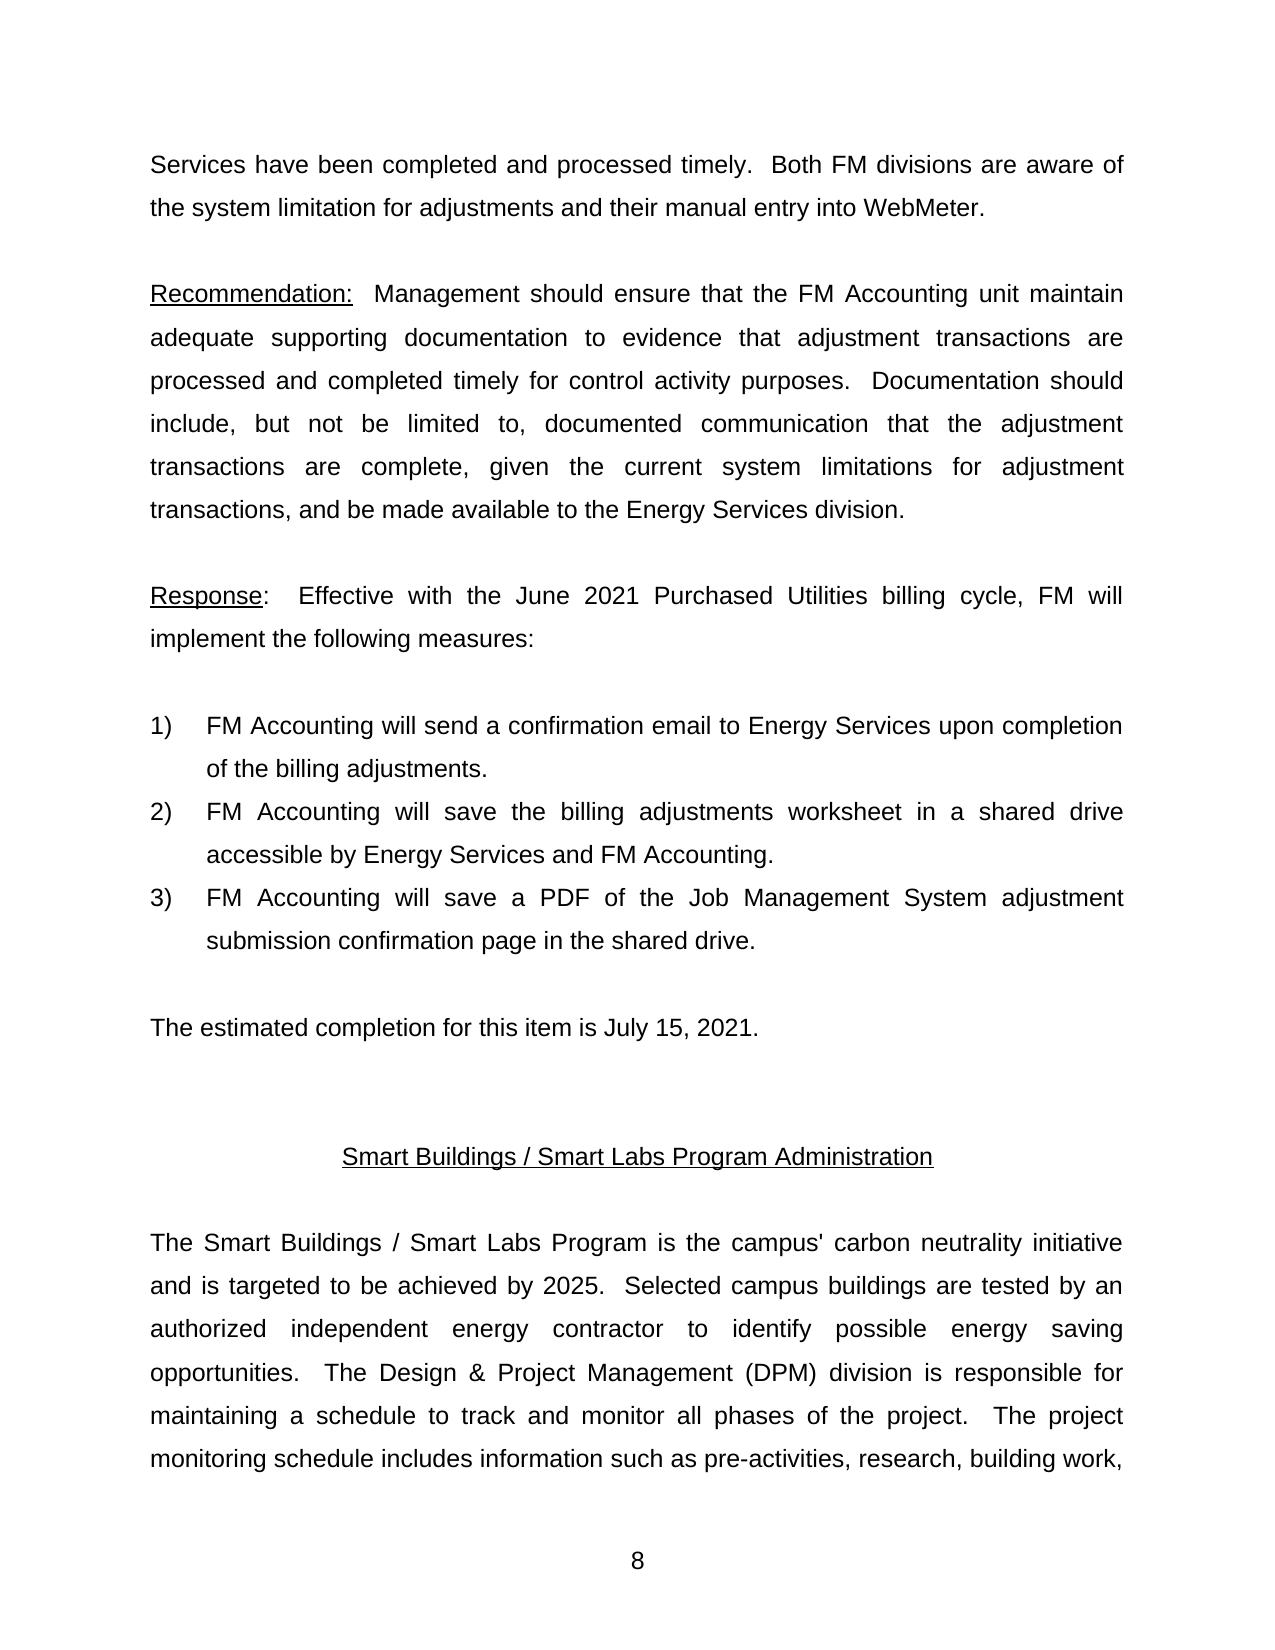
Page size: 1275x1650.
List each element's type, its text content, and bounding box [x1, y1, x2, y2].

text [150, 1228, 1125, 1472]
text Smart Buildings / Smart Labs Program Administration [150, 1142, 1125, 1171]
text Response: Effective with the June 2021 Purchased Utilities billing cycle, FM will implement the following measures: [150, 581, 1125, 653]
text Recommendation: Management should ensure that the FM Accounting unit maintain adequate supporting documentation to evidence that adjustment transactions are processed and completed timely for control activity purposes. Documentation should include, but not be limited to, documented communication that the adjustment transactions are complete, given the current system limitations for adjustment transactions, and be made available to the Energy Services division. [150, 279, 1125, 524]
text The estimated completion for this item is July 15, 2021. [150, 1012, 1125, 1041]
list FM Accounting will send a confirmation email to Energy Services upon completion of the billing adjustments. [150, 711, 1125, 782]
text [150, 150, 1125, 222]
list FM Accounting will save a PDF of the Job Management System adjustment submission confirmation page in the shared drive. [150, 883, 1125, 955]
list FM Accounting will save the billing adjustments worksheet in a shared drive accessible by Energy Services and FM Accounting. [150, 797, 1125, 869]
